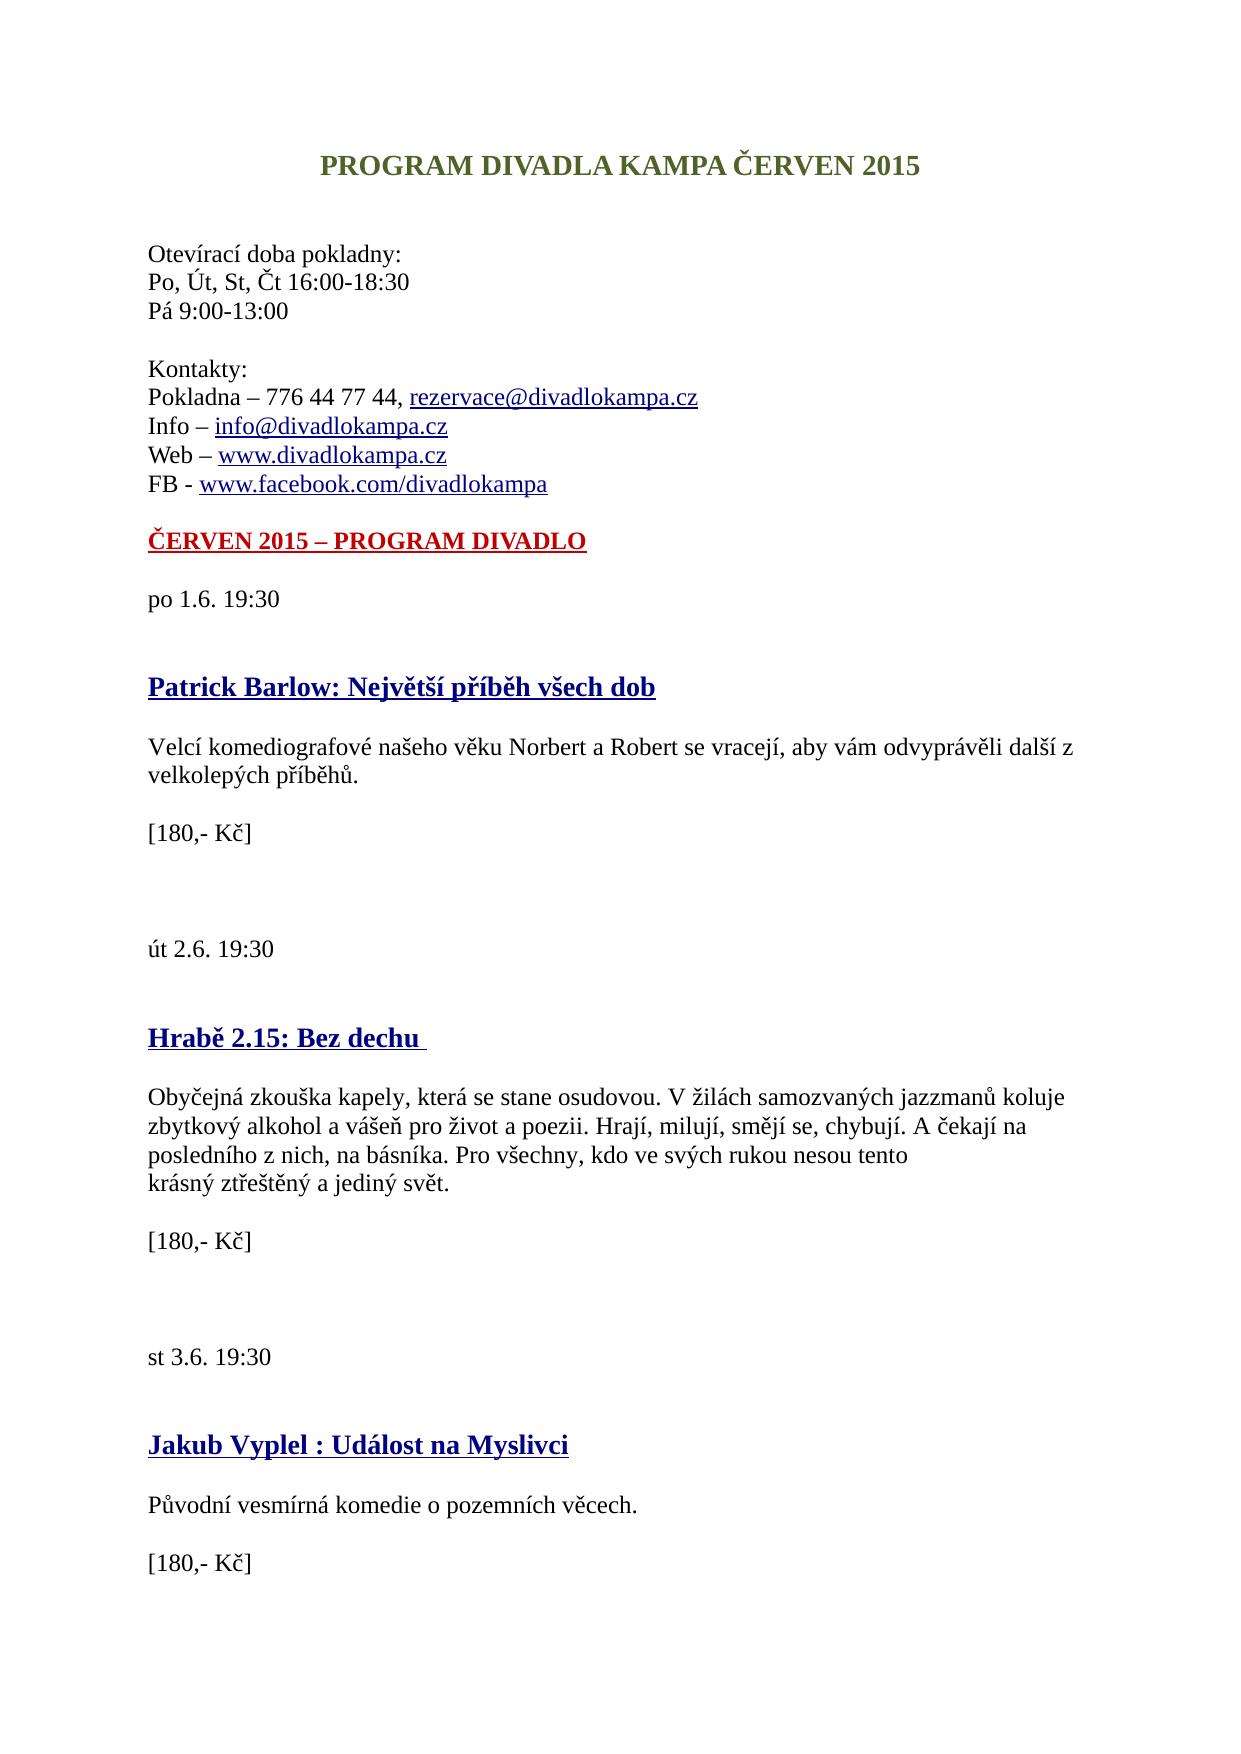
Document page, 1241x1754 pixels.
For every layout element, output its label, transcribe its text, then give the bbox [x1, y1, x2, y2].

subtitle Hrabě 2.15: Bez dechu [148, 1021, 1093, 1053]
text Pá 9:00-13:00 [148, 296, 1093, 325]
text PROGRAM DIVADLA KAMPA ČERVEN 2015 [148, 148, 1093, 181]
text [180,- Kč] [148, 818, 1093, 847]
text Obyčejná zkouška kapely, která se stane osudovou. V žilách samozvaných jazzmanů koluje zbytkový alkohol a vášeň pro život a poezii. Hrají, milují, smějí se, chybují. A čekají na posledního z nich, na básníka. Pro všechny, kdo ve svých rukou nesou tento krásný ztřeštěný a jediný svět. [148, 1082, 1093, 1197]
text Velcí komediografové našeho věku Norbert a Robert se vracejí, aby vám odvyprávěli další z velkolepých příběhů. [148, 732, 1093, 789]
text [180,- Kč] [148, 1548, 1093, 1577]
text po 1.6. 19:30 [148, 584, 1093, 612]
text Původní vesmírná komedie o pozemních věcech. [148, 1490, 1093, 1519]
subtitle Patrick Barlow: Největší příběh všech dob [148, 670, 1093, 703]
text Pokladna – 776 44 77 44, rezervace@divadlokampa.cz [148, 382, 1093, 411]
text út 2.6. 19:30 [148, 934, 1093, 963]
subtitle Jakub Vyplel : Událost na Myslivci [148, 1428, 1093, 1461]
text st 3.6. 19:30 [148, 1342, 1093, 1371]
text Kontakty: [148, 354, 1093, 382]
text FB - www.facebook.com/divadlokampa [148, 469, 1093, 497]
text Info – info@divadlokampa.cz [148, 411, 1093, 440]
text [180,- Kč] [148, 1226, 1093, 1255]
text Otevírací doba pokladny: [148, 239, 1093, 267]
text Web – www.divadlokampa.cz [148, 440, 1093, 469]
text Po, Út, St, Čt 16:00-18:30 [148, 267, 1093, 296]
text ČERVEN 2015 – PROGRAM DIVADLO [148, 526, 1093, 555]
